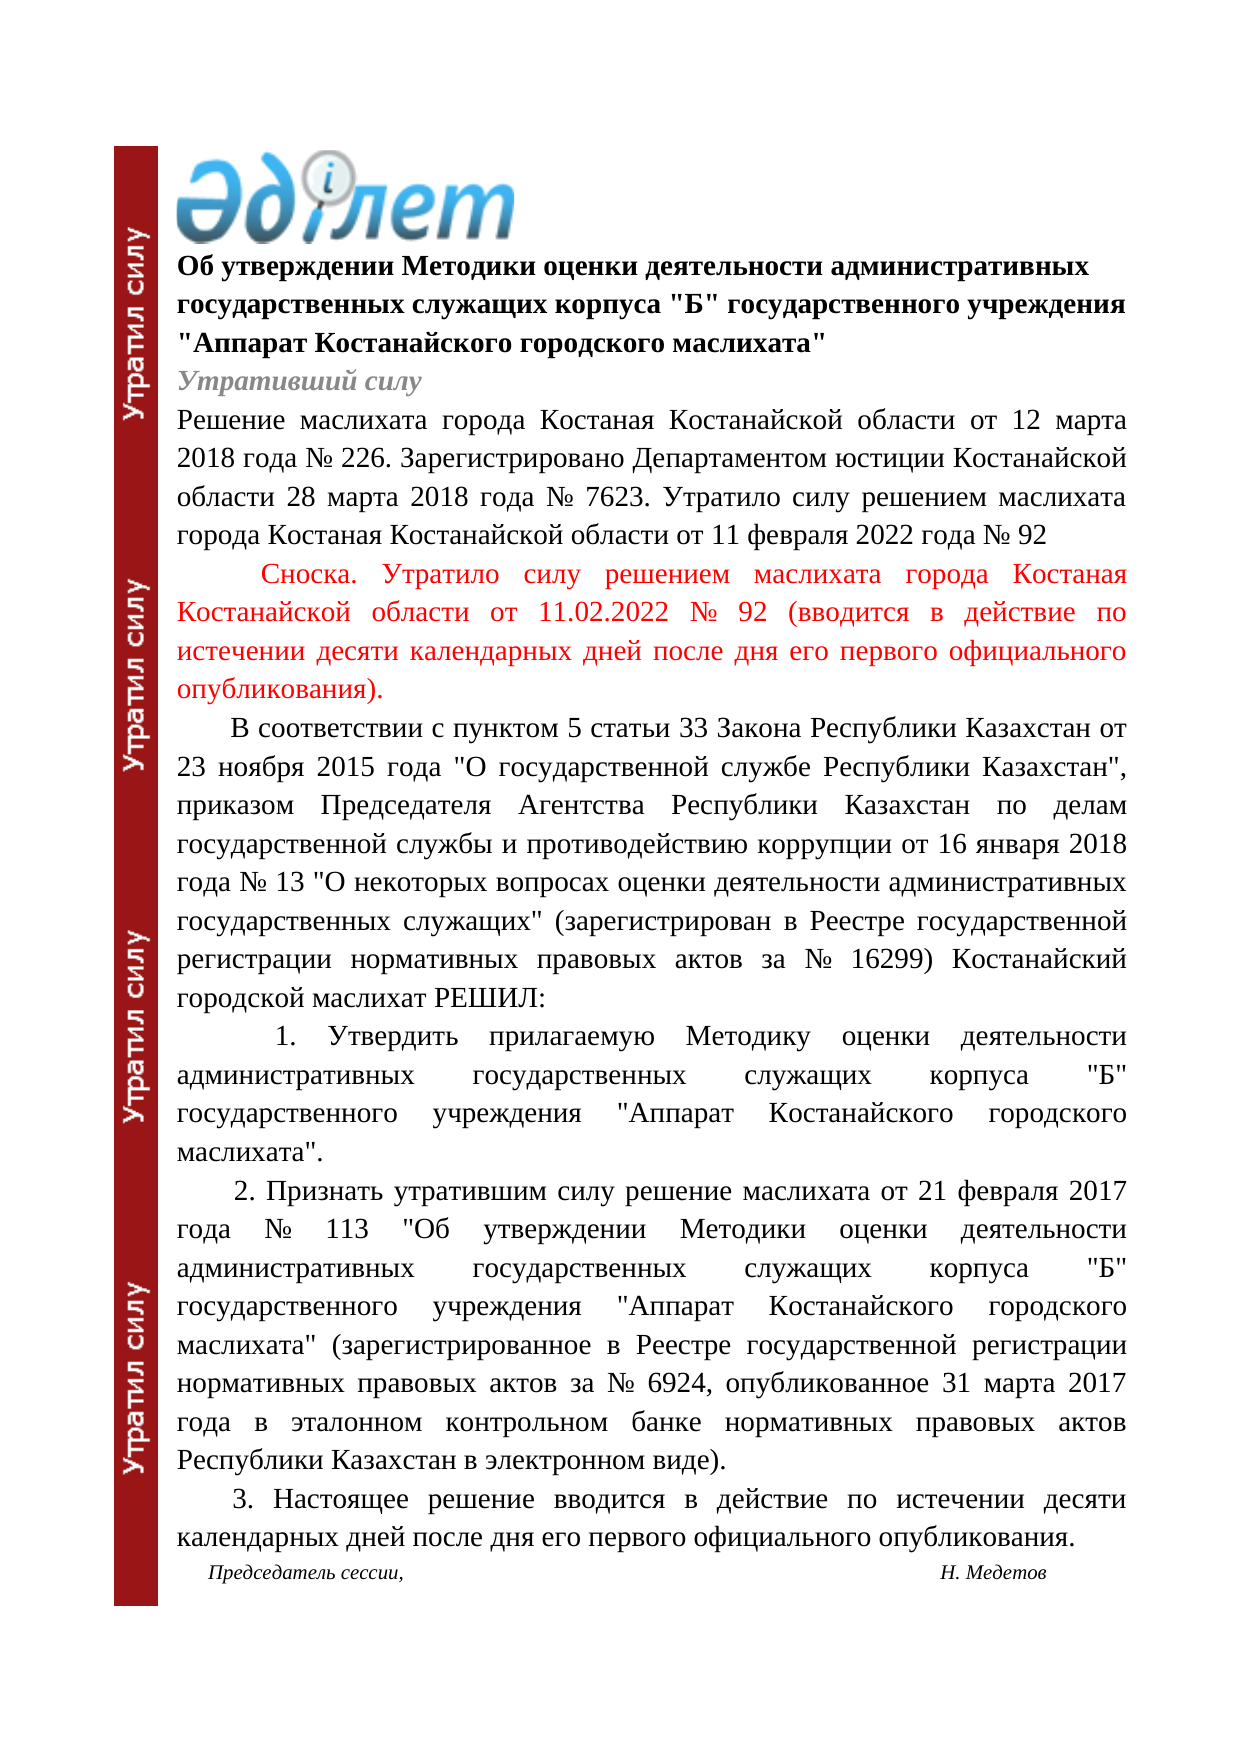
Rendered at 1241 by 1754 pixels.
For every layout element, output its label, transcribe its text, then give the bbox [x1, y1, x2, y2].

text Сноска. Утратило силу решением маслихата города Костаная Костанайской области от 11.02.2022 № 92 (вводится в действие по истечении десяти календарных дней после дня его первого официального опубликования). [112, 556, 1128, 705]
table_header Н. Медетов [939, 1558, 1240, 1589]
text В соответствии с пунктом 5 статьи 33 Закона Республики Казахстан от 23 ноября 2015 года "О государственной службе Республики Казахстан", приказом Председателя Агентства Республики Казахстан по делам государственной службы и противодействию коррупции от 16 января 2018 года № 13 "О некоторых вопросах оценки деятельности административных государственных служащих" (зарегистрирован в Реестре государственной регистрации нормативных правовых актов за № 16299) Костанайский городской маслихат РЕШИЛ: [112, 710, 1128, 1013]
picture [176, 150, 515, 244]
text 1. Утвердить прилагаемую Методику оценки деятельности административных государственных служащих корпуса "Б" государственного учреждения "Аппарат Костанайского городского маслихата". [112, 1018, 1128, 1168]
table_header Председатель сессии, депутат по избирательному округу № 1 [101, 1558, 939, 1589]
picture [114, 358, 158, 363]
picture [114, 1013, 158, 1018]
text 3. Настоящее решение вводится в действие по истечении десяти календарных дней после дня его первого официального опубликования. [112, 1481, 1128, 1553]
picture [114, 1589, 158, 1606]
picture [114, 1553, 158, 1558]
picture [114, 397, 158, 402]
picture [114, 705, 158, 710]
picture [114, 551, 158, 556]
text Решение маслихата города Костаная Костанайской области от 12 марта 2018 года № 226. Зарегистрировано Департаментом юстиции Костанайской области 28 марта 2018 года № 7623. Утратило силу решением маслихата города Костаная Костанайской области от 11 февраля 2022 года № 92 [112, 402, 1128, 551]
text 2. Признать утратившим силу решение маслихата от 21 февраля 2017 года № 113 "Об утверждении Методики оценки деятельности административных государственных служащих корпуса "Б" государственного учреждения "Аппарат Костанайского городского маслихата" (зарегистрированное в Реестре государственной регистрации нормативных правовых актов за № 6924, опубликованное 31 марта 2017 года в эталонном контрольном банке нормативных правовых актов Республики Казахстан в электронном виде). [112, 1173, 1128, 1476]
text Об утверждении Методики оценки деятельности административных государственных служащих корпуса "Б" государственного учреждения "Аппарат Костанайского городского маслихата" [112, 248, 1128, 358]
picture [114, 1476, 158, 1481]
text Утративший силу [112, 363, 1128, 397]
picture [114, 1168, 158, 1173]
picture [114, 146, 158, 248]
